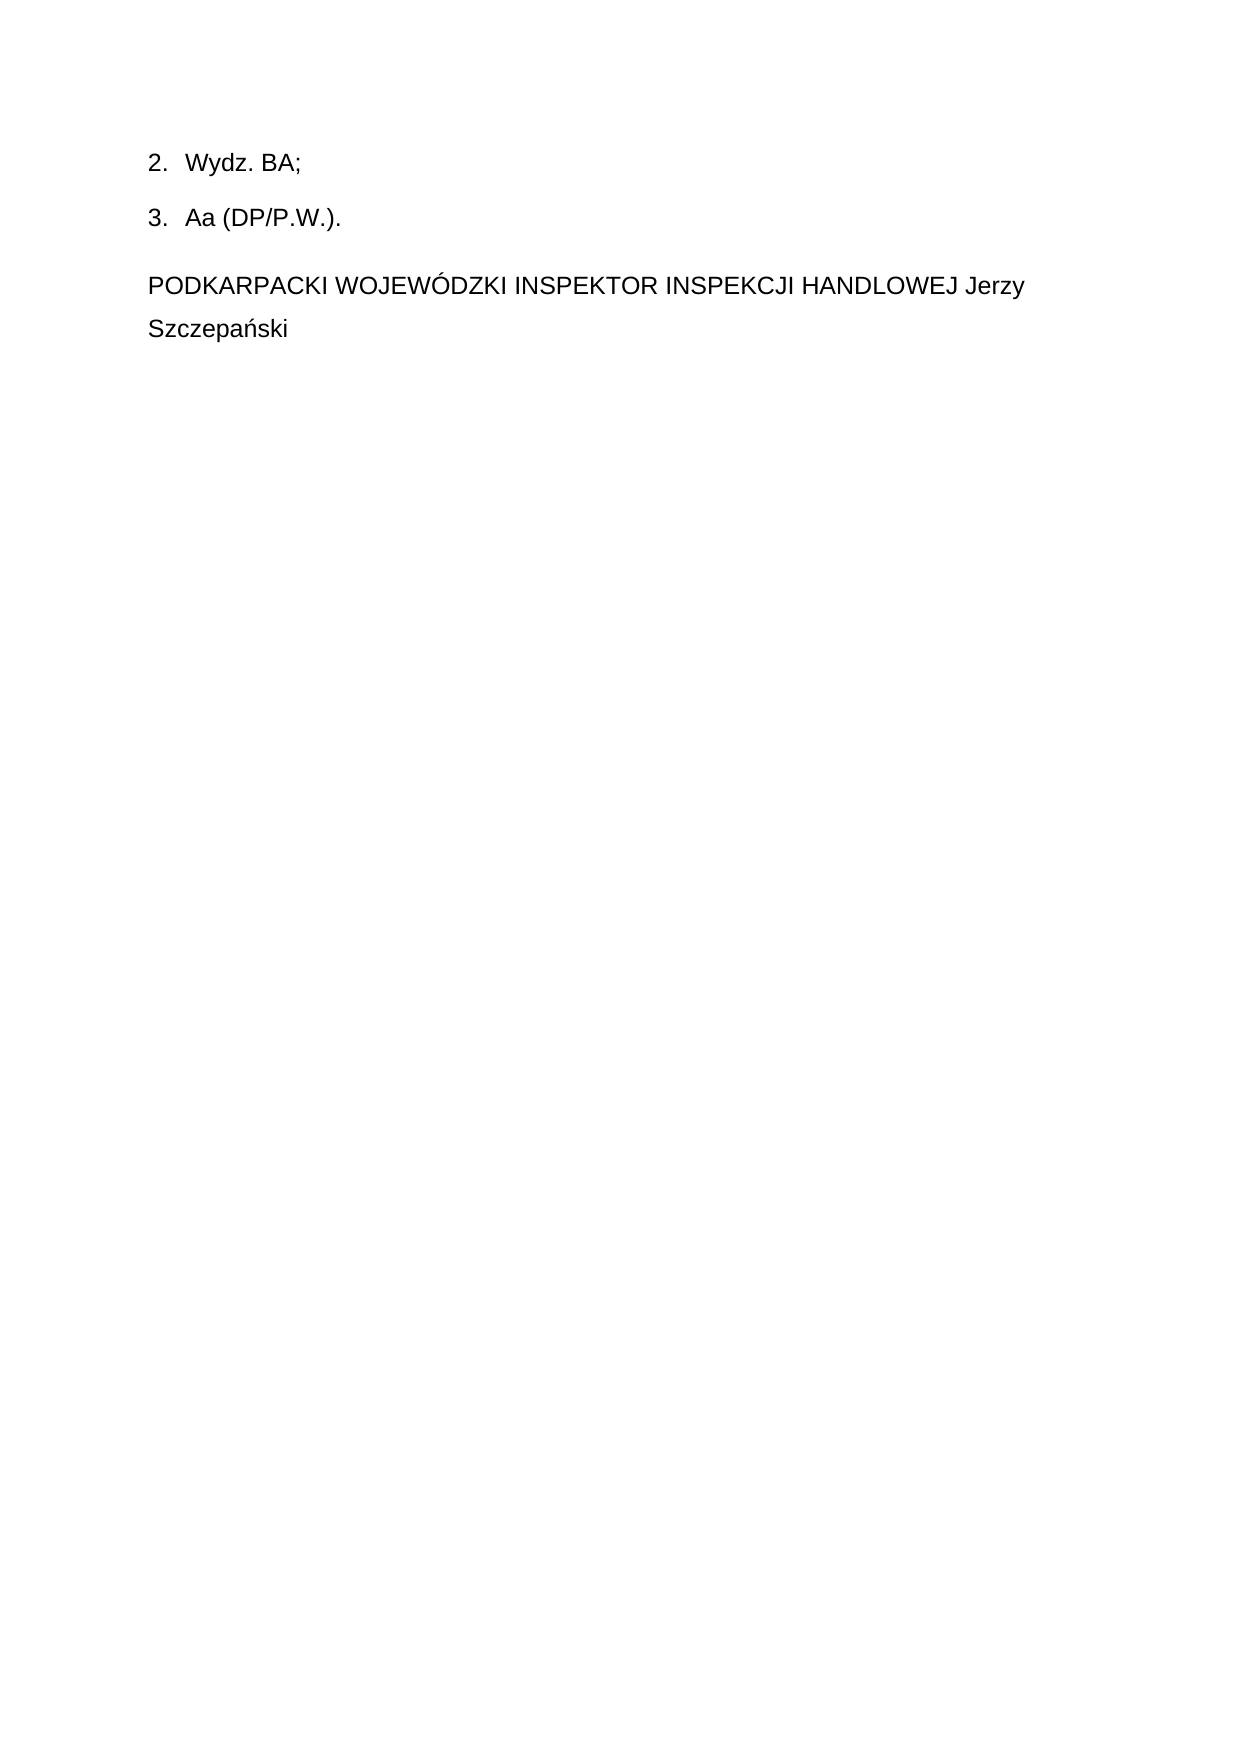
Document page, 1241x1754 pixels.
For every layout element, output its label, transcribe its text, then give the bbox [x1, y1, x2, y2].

list Wydz. BA; [148, 148, 1093, 176]
text PODKARPACKI WOJEWÓDZKI INSPEKTOR INSPEKCJI HANDLOWEJ Jerzy Szczepański [148, 271, 1093, 343]
list Aa (DP/P.W.). [148, 203, 1093, 232]
